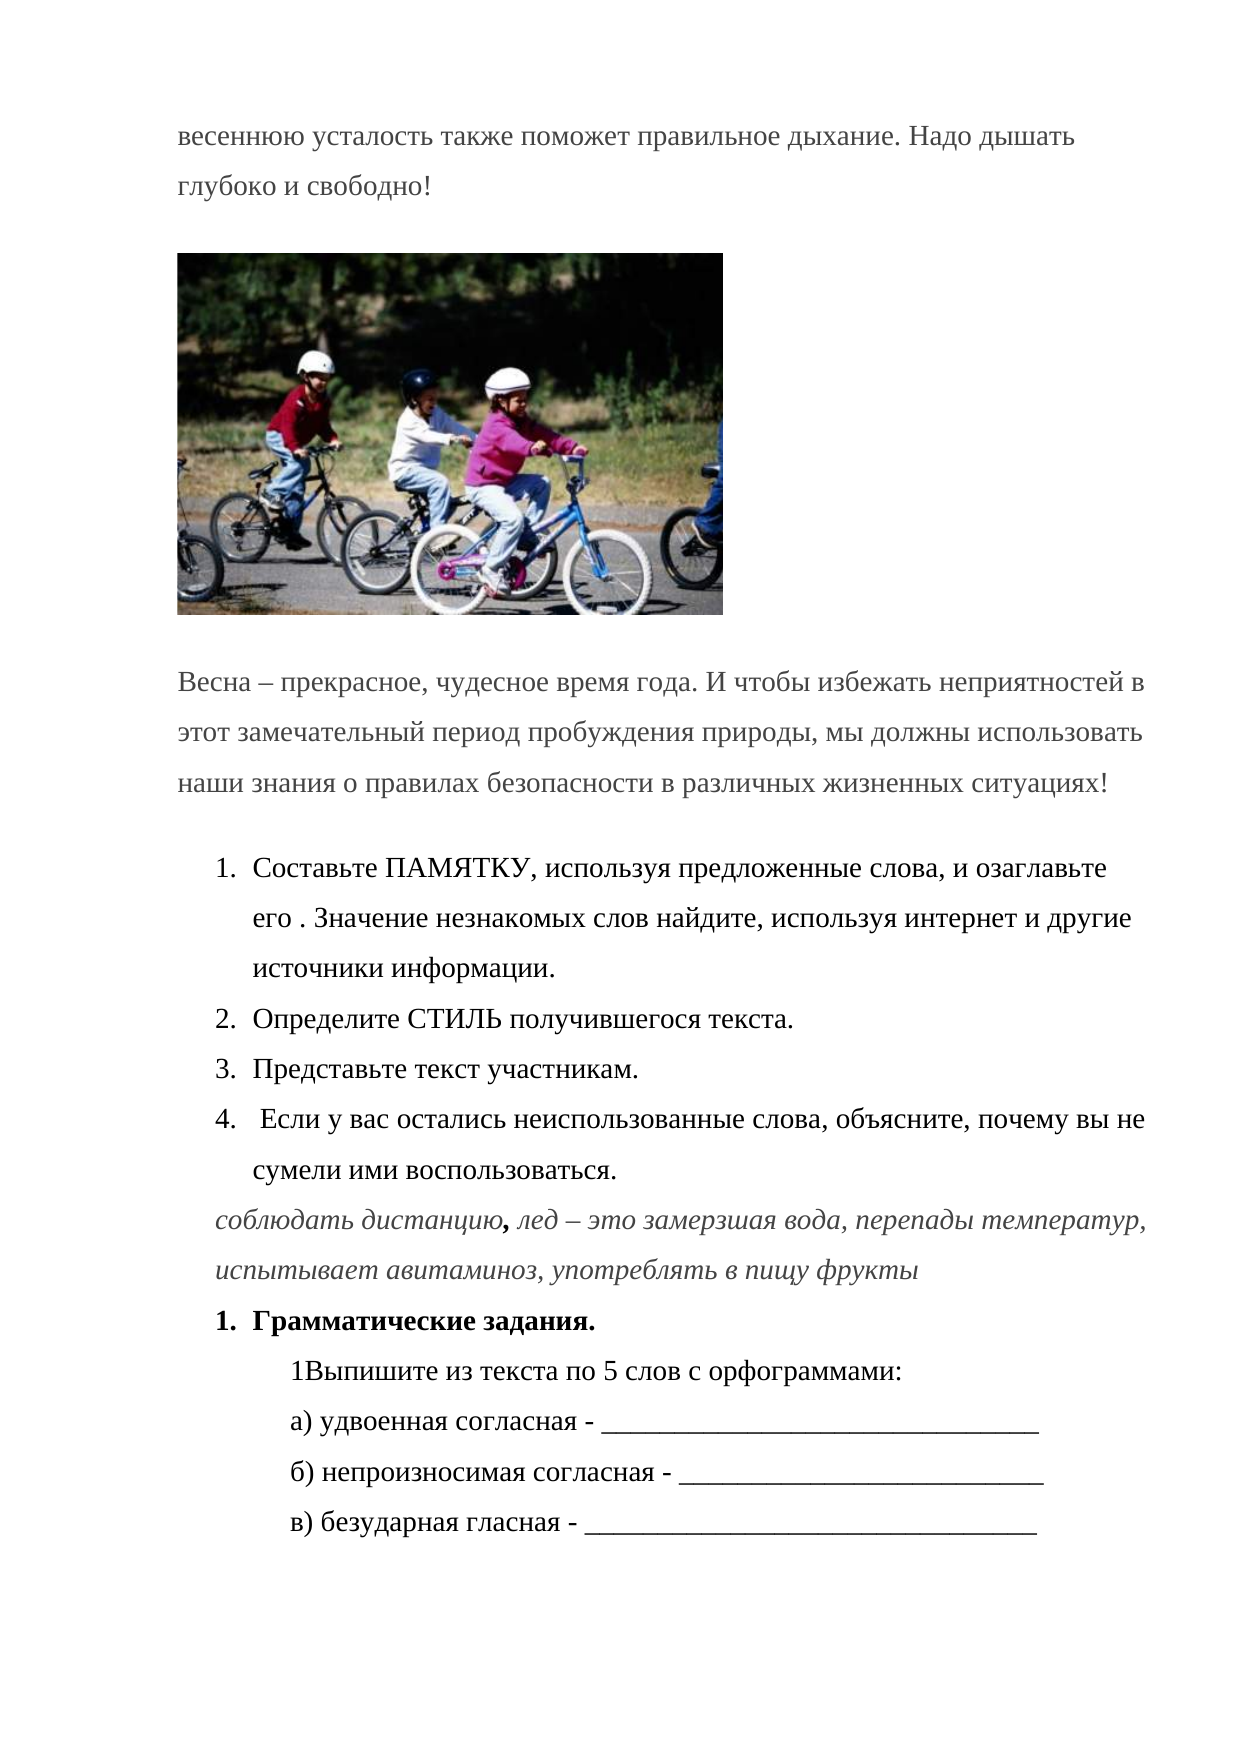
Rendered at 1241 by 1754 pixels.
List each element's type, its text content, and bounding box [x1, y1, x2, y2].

text соблюдать дистанцию, лед – это замерзшая вода, перепады температур, испытывает авитаминоз, употреблять в пищу фрукты [215, 1202, 1152, 1286]
list Составьте ПАМЯТКУ, используя предложенные слова, и озаглавьте его . Значение незнакомых слов найдите, используя интернет и другие источники информации. [215, 850, 1152, 984]
list Определите СТИЛЬ получившегося текста. [215, 1001, 1152, 1034]
text 1Выпишите из текста по 5 слов с орфограммами: [290, 1353, 1152, 1387]
list Если у вас остались неиспользованные слова, объясните, почему вы не сумели ими воспользоваться. [215, 1101, 1152, 1185]
text Весна – прекрасное, чудесное время года. И чтобы избежать неприятностей в этот замечательный период пробуждения природы, мы должны использовать наши знания о правилах безопасности в различных жизненных ситуациях! [177, 664, 1152, 798]
text а) удвоенная согласная - ______________________________ [290, 1403, 1152, 1437]
text в) безударная гласная - _______________________________ [290, 1504, 1152, 1537]
picture [177, 253, 723, 615]
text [177, 118, 1152, 202]
list Грамматические задания. [215, 1303, 1152, 1336]
text б) непроизносимая согласная - _________________________ [290, 1454, 1152, 1487]
list Представьте текст участникам. [215, 1051, 1152, 1085]
